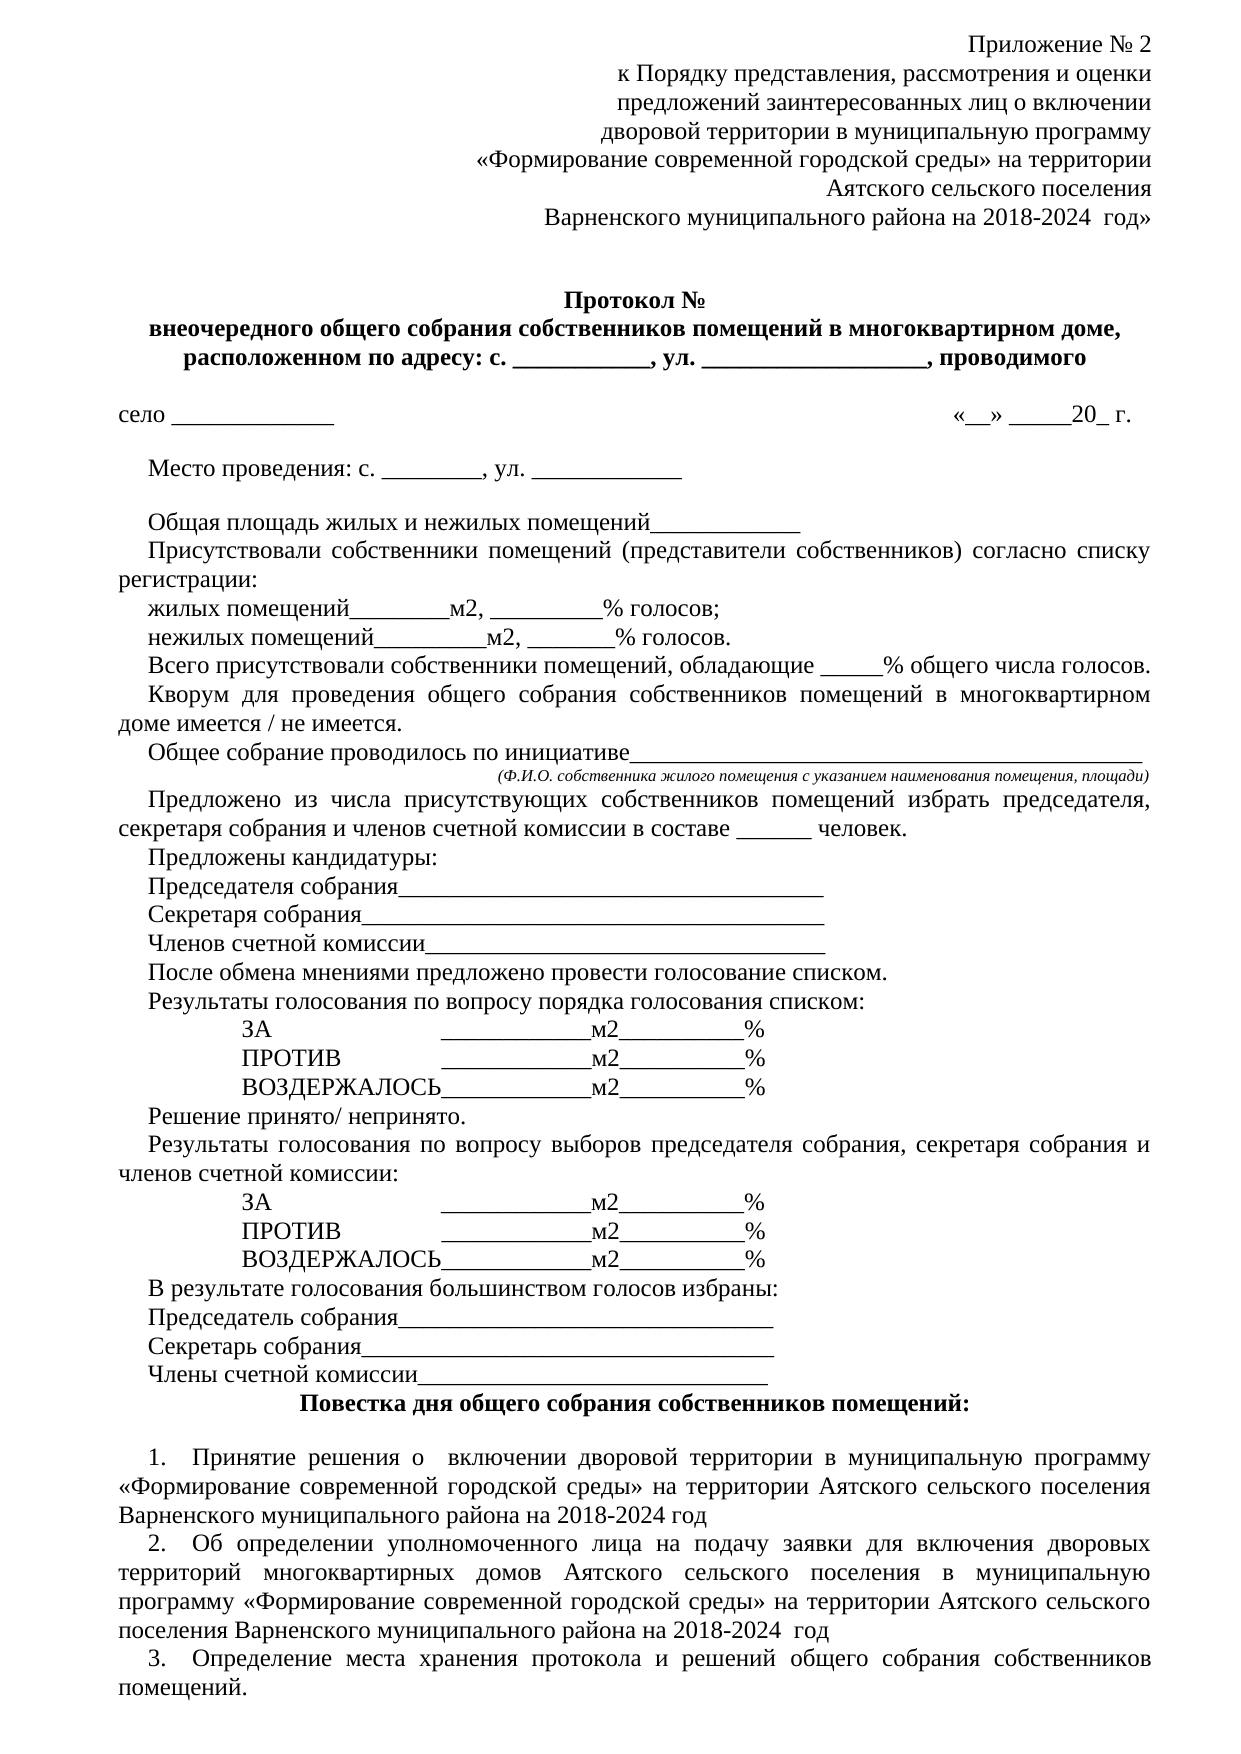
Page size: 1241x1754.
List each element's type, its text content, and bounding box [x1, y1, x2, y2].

text Результаты голосования по вопросу порядка голосования списком: [118, 986, 1152, 1014]
text Предложены кандидатуры: [118, 842, 1152, 871]
text Аятского сельского поселения [118, 173, 1152, 202]
text Членов счетной комиссии________________________________ [118, 928, 1152, 957]
text Кворум для проведения общего собрания собственников помещений в многоквартирном доме имеется / не имеется. [118, 679, 1152, 737]
text внеочередного общего собрания собственников помещений в многоквартирном доме, расположенном по адресу: с. ___________, ул. __________________, проводимого [118, 313, 1152, 371]
list Об определении уполномоченного лица на подачу заявки для включения дворовых территорий многоквартирных домов Аятского сельского поселения в муниципальную программу «Формирование современной городской среды» на территории Аятского сельского поселения Варненского муниципального района на 2018-2024 год [118, 1528, 1152, 1643]
text Предложено из числа присутствующих собственников помещений избрать председателя, секретаря собрания и членов счетной комиссии в составе ______ человек. [118, 784, 1152, 842]
text Общее собрание проводилось по инициативе_________________________________________ [118, 737, 1152, 765]
text Секретарь собрания_________________________________ [118, 1331, 1152, 1359]
text жилых помещений________м2, _________% голосов; [118, 593, 1152, 622]
text ВОЗДЕРЖАЛОСЬ____________м2__________% [118, 1244, 1152, 1273]
list Определение места хранения протокола и решений общего собрания собственников помещений. [118, 1643, 1152, 1701]
text село _____________ «__» _____20_ г. [118, 399, 1152, 428]
text ПРОТИВ ____________м2__________% [118, 1043, 1152, 1072]
text дворовой территории в муниципальную программу [118, 116, 1152, 144]
text предложений заинтересованных лиц о включении [118, 87, 1152, 116]
text Председателя собрания__________________________________ [118, 871, 1152, 899]
text Председатель собрания______________________________ [118, 1302, 1152, 1331]
list Принятие решения о включении дворовой территории в муниципальную программу «Формирование современной городской среды» на территории Аятского сельского поселения Варненского муниципального района на 2018-2024 год [118, 1442, 1152, 1528]
text ВОЗДЕРЖАЛОСЬ____________м2__________% [118, 1072, 1152, 1101]
text Всего присутствовали собственники помещений, обладающие _____% общего числа голосов. [118, 650, 1152, 679]
text (Ф.И.О. собственника жилого помещения с указанием наименования помещения, площади) [118, 765, 1152, 784]
text После обмена мнениями предложено провести голосование списком. [118, 957, 1152, 986]
text ЗА ____________м2__________% [118, 1014, 1152, 1043]
text Решение принято/ непринято. [118, 1101, 1152, 1129]
text Повестка дня общего собрания собственников помещений: [118, 1388, 1152, 1417]
text Члены счетной комиссии____________________________ [118, 1359, 1152, 1388]
text «Формирование современной городской среды» на территории [118, 144, 1152, 173]
text Варненского муниципального района на 2018-2024 год» [118, 202, 1152, 231]
text Место проведения: с. ________, ул. ____________ [118, 453, 1152, 482]
text Результаты голосования по вопросу выборов председателя собрания, секретаря собрания и членов счетной комиссии: [118, 1129, 1152, 1187]
text к Порядку представления, рассмотрения и оценки [118, 58, 1152, 87]
text Приложение № 2 [118, 29, 1152, 58]
text Присутствовали собственники помещений (представители собственников) согласно списку регистрации: [118, 535, 1152, 593]
text Общая площадь жилых и нежилых помещений____________ [118, 507, 1152, 535]
text ПРОТИВ ____________м2__________% [118, 1216, 1152, 1244]
text ЗА ____________м2__________% [118, 1187, 1152, 1216]
text В результате голосования большинством голосов избраны: [118, 1273, 1152, 1302]
text Секретаря собрания_____________________________________ [118, 899, 1152, 928]
text нежилых помещений_________м2, _______% голосов. [118, 622, 1152, 650]
text Протокол № [118, 285, 1152, 313]
